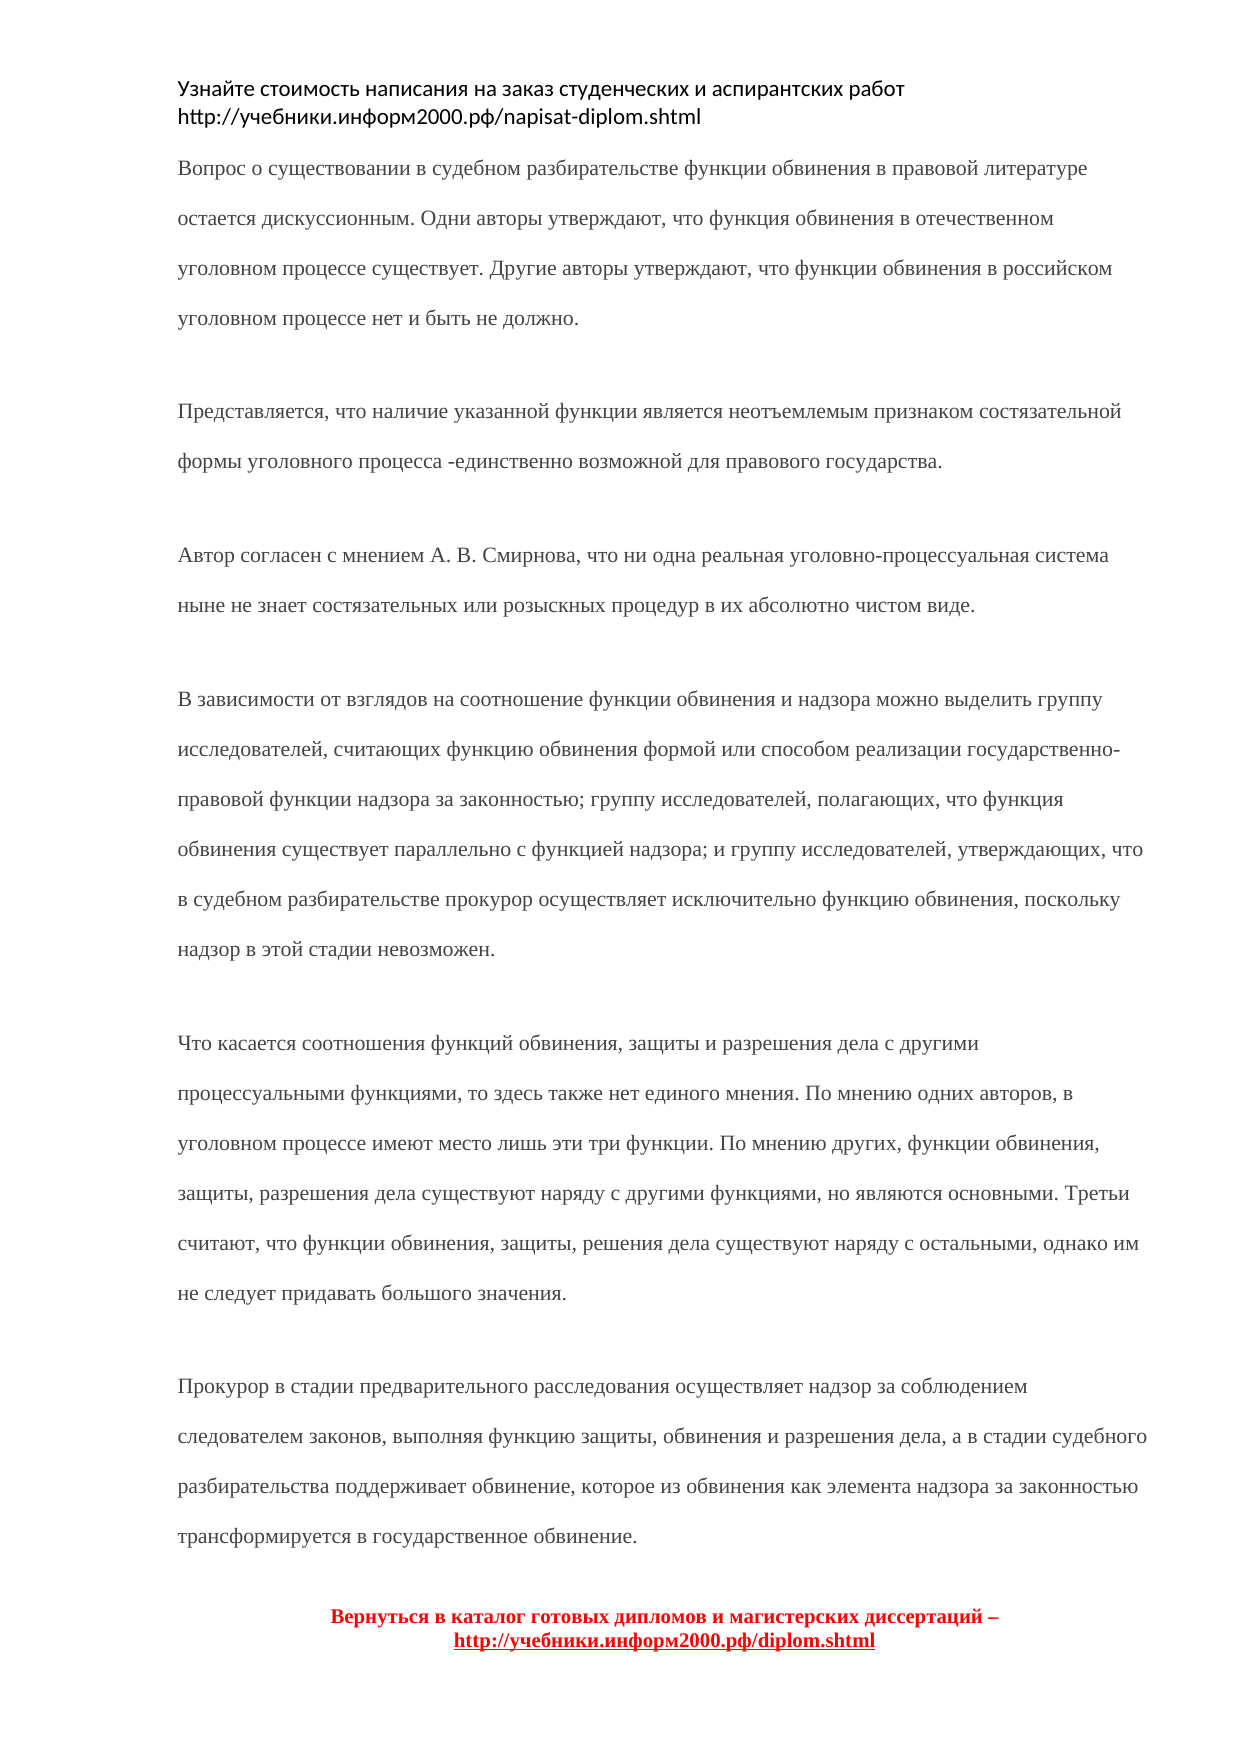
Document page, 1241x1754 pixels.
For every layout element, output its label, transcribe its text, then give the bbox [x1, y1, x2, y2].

text Вопрос о существовании в судебном разбирательстве функции обвинения в правовой литературе остается дискуссионным. Одни авторы утверждают, что функция обвинения в отечественном уголовном процессе существует. Другие авторы утверждают, что функции обвинения в российском уголовном процессе нет и быть не должно. [177, 130, 1152, 330]
text Что касается соотношения функций обвинения, защиты и разрешения дела с другими процессуальными функциями, то здесь также нет единого мнения. По мнению одних авторов, в уголовном процессе имеют место лишь эти три функции. По мнению других, функции обвинения, защиты, разрешения дела существуют наряду с другими функциями, но являются основными. Третьи считают, что функции обвинения, защиты, решения дела существуют наряду с остальными, однако им не следует придавать большого значения. [177, 1005, 1152, 1305]
text В зависимости от взглядов на соотношение функции обвинения и надзора можно выделить группу исследователей, считающих функцию обвинения формой или способом реализации государственно-правовой функции надзора за законностью; группу исследователей, полагающих, что функция обвинения существует параллельно с функцией надзора; и группу исследователей, утверждающих, что в судебном разбирательстве прокурор осуществляет исключительно функцию обвинения, поскольку надзор в этой стадии невозможен. [177, 661, 1152, 961]
text Прокурор в стадии предварительного расследования осуществляет надзор за соблюдением следователем законов, выполняя функцию защиты, обвинения и разрешения дела, а в стадии судебного разбирательства поддерживает обвинение, которое из обвинения как элемента надзора за законностью трансформируется в государственное обвинение. [177, 1348, 1152, 1548]
text Представляется, что наличие указанной функции является неотъемлемым признаком состязательной формы уголовного процесса -единственно возможной для правового государства. [177, 373, 1152, 473]
text Автор согласен с мнением А. В. Смирнова, что ни одна реальная уголовно-процессуальная система ныне не знает состязательных или розыскных процедур в их абсолютно чистом виде. [177, 517, 1152, 617]
